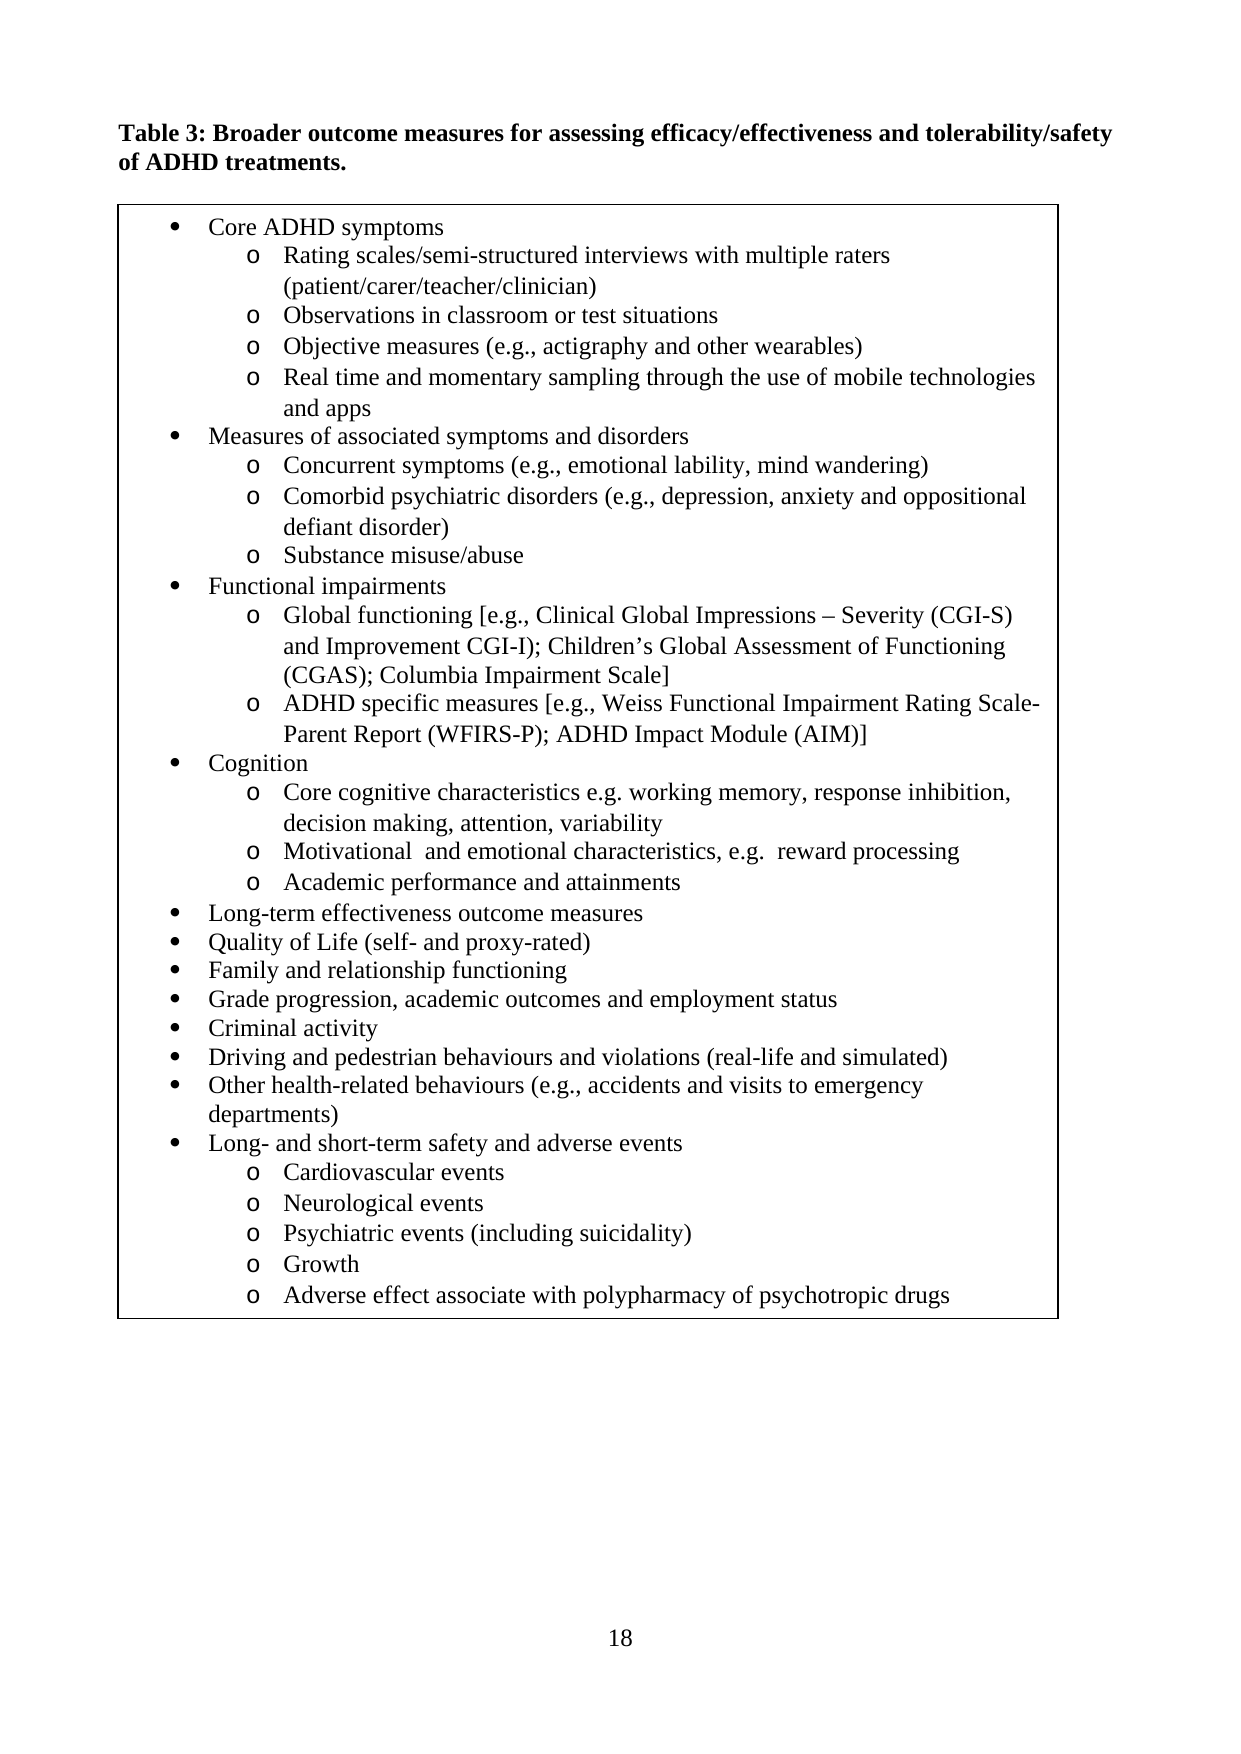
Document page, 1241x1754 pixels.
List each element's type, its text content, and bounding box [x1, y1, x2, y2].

text Table 3: Broader outcome measures for assessing efficacy/effectiveness and tolerability/safety of ADHD treatments. [118, 118, 1122, 176]
